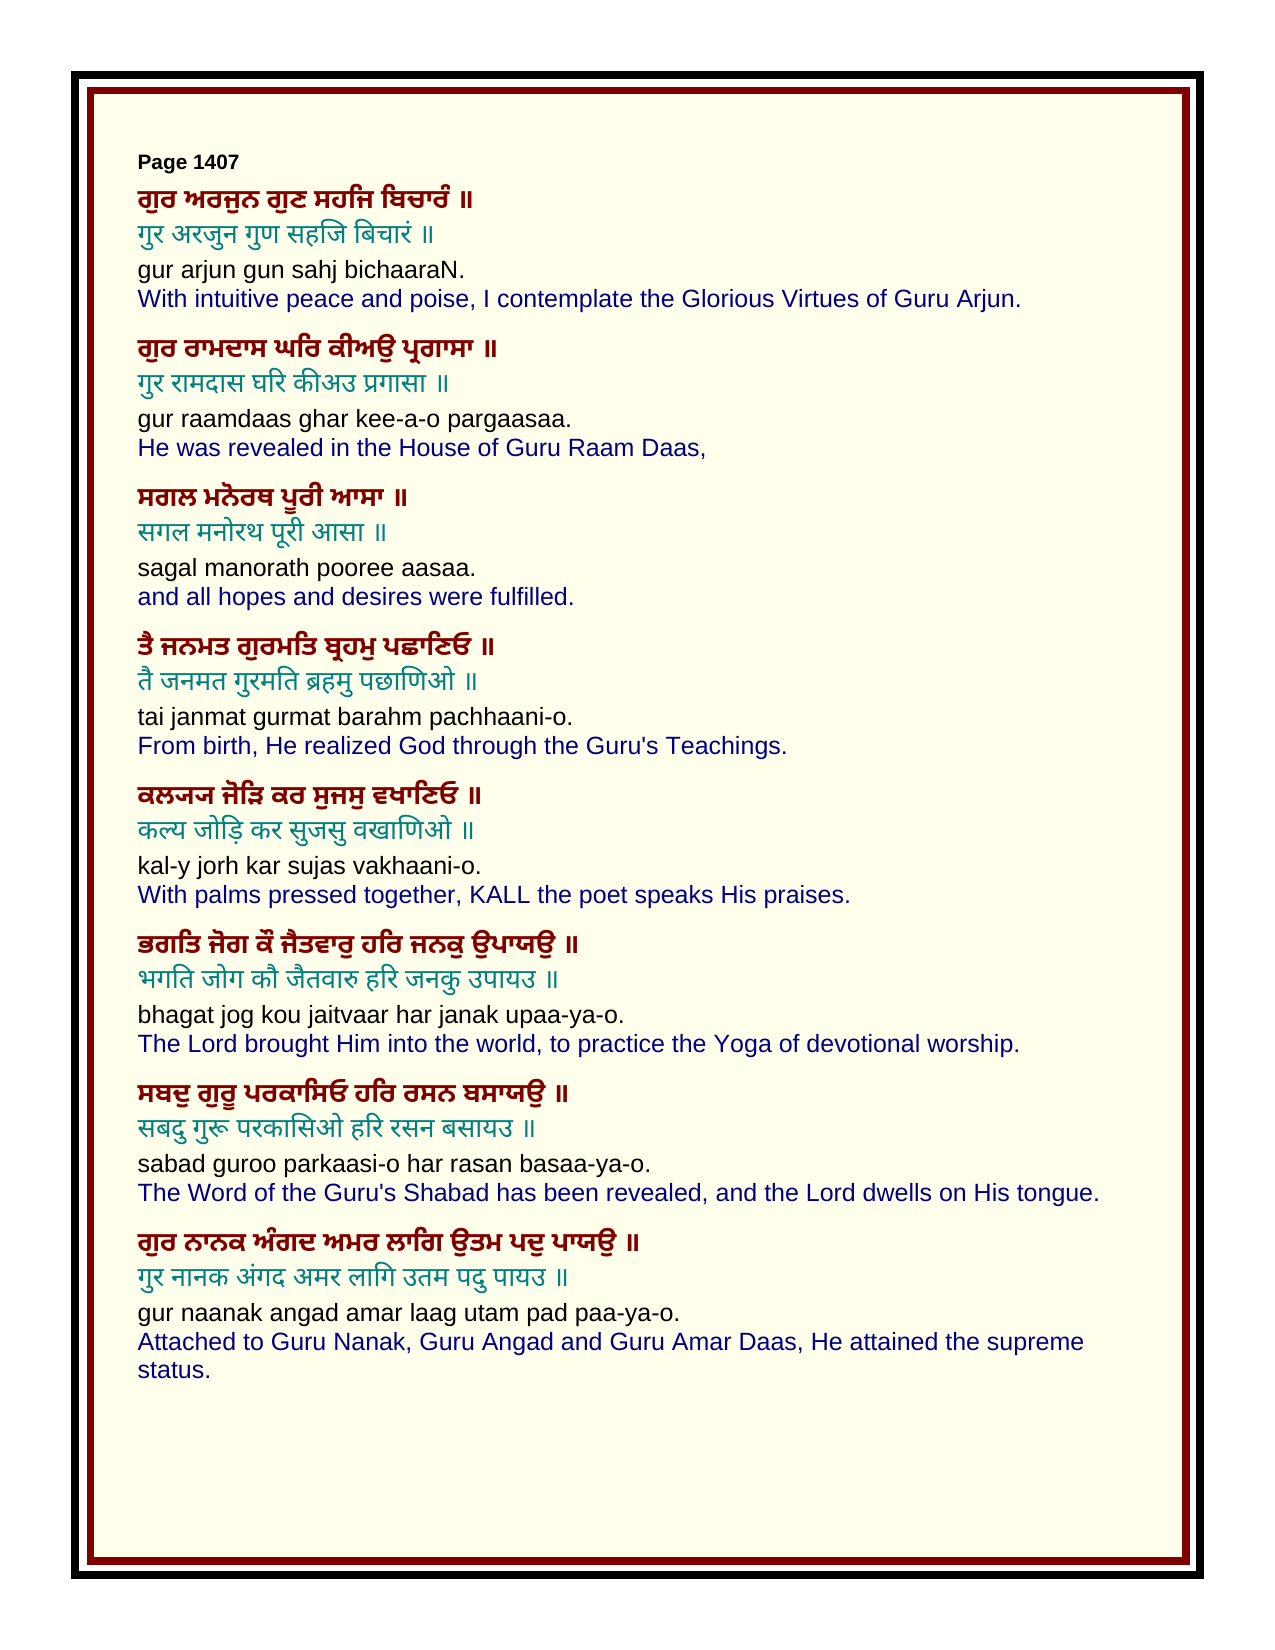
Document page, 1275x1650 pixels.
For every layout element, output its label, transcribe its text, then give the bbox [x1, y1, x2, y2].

text ਗੁਰ ਨਾਨਕ ਅੰਗਦ ਅਮਰ ਲਾਗਿ ਉਤਮ ਪਦੁ ਪਾਯਉ ॥ [137, 1227, 1138, 1262]
text gur naanak angad amar laag utam pad paa-ya-o. [137, 1298, 1138, 1326]
text Page 1407 [137, 150, 1138, 174]
text ਸਗਲ ਮਨੋਰਥ ਪੂਰੀ ਆਸਾ ॥ [137, 482, 1138, 518]
text गुर नानक अंगद अमर लागि उतम पदु पायउ ॥ [137, 1262, 1138, 1298]
text tai janmat gurmat barahm pachhaani-o. [137, 702, 1138, 731]
text तै जनमत गुरमति ब्रहमु पछाणिओ ॥ [137, 667, 1138, 702]
text He was revealed in the House of Guru Raam Daas, [137, 433, 1138, 461]
text The Lord brought Him into the world, to practice the Yoga of devotional worship. [137, 1028, 1138, 1057]
text and all hopes and desires were fulfilled. [137, 582, 1138, 610]
text With intuitive peace and poise, I contemplate the Glorious Virtues of Guru Arjun. [137, 284, 1138, 312]
text ਕਲ੍ਯ੍ਯ ਜੋੜਿ ਕਰ ਸੁਜਸੁ ਵਖਾਣਿਓ ॥ [137, 780, 1138, 816]
text Attached to Guru Nanak, Guru Angad and Guru Amar Daas, He attained the supreme status. [137, 1326, 1138, 1384]
text With palms pressed together, KALL the poet speaks His praises. [137, 879, 1138, 908]
text gur raamdaas ghar kee-a-o pargaasaa. [137, 404, 1138, 433]
text ਸਬਦੁ ਗੁਰੂ ਪਰਕਾਸਿਓ ਹਰਿ ਰਸਨ ਬਸਾਯਉ ॥ [137, 1078, 1138, 1113]
text The Word of the Guru's Shabad has been revealed, and the Lord dwells on His tongue. [137, 1177, 1138, 1206]
text ਭਗਤਿ ਜੋਗ ਕੌ ਜੈਤਵਾਰੁ ਹਰਿ ਜਨਕੁ ਉਪਾਯਉ ॥ [137, 929, 1138, 964]
text gur arjun gun sahj bichaaraN. [137, 255, 1138, 284]
text ਤੈ ਜਨਮਤ ਗੁਰਮਤਿ ਬ੍ਰਹਮੁ ਪਛਾਣਿਓ ॥ [137, 631, 1138, 667]
text भगति जोग कौ जैतवारु हरि जनकु उपायउ ॥ [137, 964, 1138, 1000]
text kal-y jorh kar sujas vakhaani-o. [137, 851, 1138, 879]
text सगल मनोरथ पूरी आसा ॥ [137, 518, 1138, 553]
text ਗੁਰ ਰਾਮਦਾਸ ਘਰਿ ਕੀਅਉ ਪ੍ਰਗਾਸਾ ॥ [137, 333, 1138, 369]
text sabad guroo parkaasi-o har rasan basaa-ya-o. [137, 1149, 1138, 1177]
text सबदु गुरू परकासिओ हरि रसन बसायउ ॥ [137, 1113, 1138, 1149]
text गुर रामदास घरि कीअउ प्रगासा ॥ [137, 369, 1138, 404]
text bhagat jog kou jaitvaar har janak upaa-ya-o. [137, 1000, 1138, 1028]
text गुर अरजुन गुण सहजि बिचारं ॥ [137, 220, 1138, 255]
text ਗੁਰ ਅਰਜੁਨ ਗੁਣ ਸਹਜਿ ਬਿਚਾਰੰ ॥ [137, 184, 1138, 220]
text कल्य जोड़ि कर सुजसु वखाणिओ ॥ [137, 816, 1138, 851]
text From birth, He realized God through the Guru's Teachings. [137, 731, 1138, 759]
text sagal manorath pooree aasaa. [137, 553, 1138, 582]
